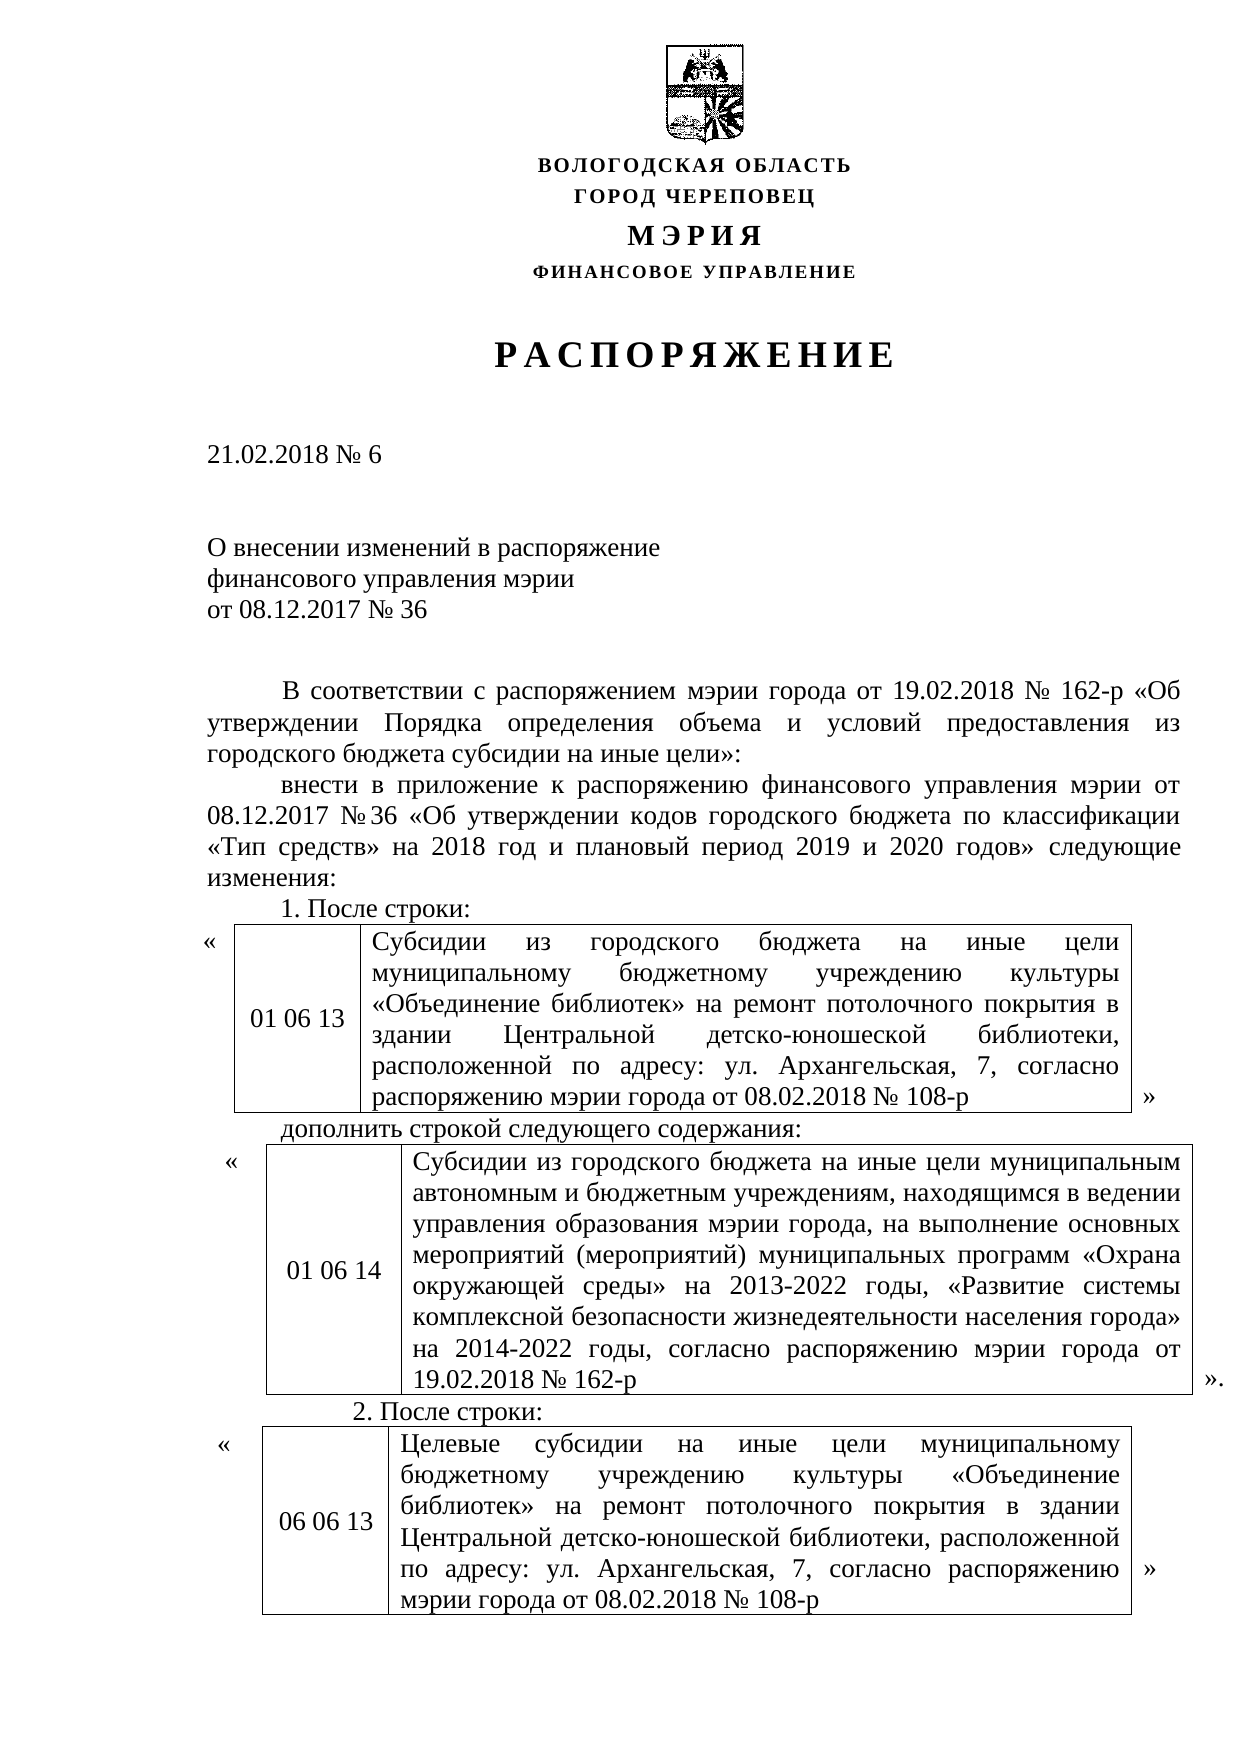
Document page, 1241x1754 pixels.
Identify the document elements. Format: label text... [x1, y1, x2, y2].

text РАСПОРЯЖЕНИЕ [207, 333, 1181, 376]
text финансового управления мэрии [207, 562, 1181, 593]
text ФИНАНСОВОЕ УПРАВЛЕНИЕ [207, 261, 1181, 283]
text внести в приложение к распоряжению финансового управления мэрии от 08.12.2017 №36 «Об утверждении кодов городского бюджета по классификации «Тип средств» на 2018 год и плановый период 2019 и 2020 годов» следующие изменения: [207, 768, 1181, 892]
table_header 06 06 13 [263, 1427, 388, 1614]
subtitle В соответствии с распоряжением мэрии города от 19.02.2018 № 162-р «Об утверждении Порядка определения объема и условий предоставления из городского бюджета субсидии на иные цели»: [207, 674, 1181, 768]
picture [665, 44, 744, 145]
table_header ». [1193, 1144, 1240, 1394]
table_header « [196, 924, 234, 1112]
table_header Субсидии из городского бюджета на иные цели муниципальному бюджетному учреждению культуры «Объединение библиотек» на ремонт потолочного покрытия в здании Центральной детско-юношеской библиотеки, расположенной по адресу: ул. Архангельская, 7, согласно распоряжению мэрии города от 08.02.2018 № 108-р [361, 925, 1131, 1112]
table_header » [1132, 1426, 1170, 1614]
text 1. После строки: [280, 892, 1181, 924]
table_header 01 06 14 [267, 1145, 401, 1394]
text дополнить строкой следующего содержания: [207, 1113, 1181, 1144]
text 21.02.2018 № 6 [207, 438, 1181, 469]
text ВОЛОГОДСКАЯ ОБЛАСТЬ [207, 44, 1181, 178]
table_header Целевые субсидии на иные цели муниципальному бюджетному учреждению культуры «Объединение библиотек» на ремонт потолочного покрытия в здании Центральной детско-юношеской библиотеки, расположенной по адресу: ул. Архангельская, 7, согласно распоряжению мэрии города от 08.02.2018 № 108-р [389, 1427, 1131, 1614]
table_header » [1132, 924, 1170, 1112]
table_header « [196, 1426, 262, 1614]
text МЭРИЯ [207, 218, 1181, 251]
table_header Субсидии из городского бюджета на иные цели муниципальным автономным и бюджетным учреждениям, находящимся в ведении управления образования мэрии города, на выполнение основных мероприятий (мероприятий) муниципальных программ «Охрана окружающей среды» на 2013-2022 годы, «Развитие системы комплексной безопасности жизнедеятельности населения города» на 2014-2022 годы, согласно распоряжению мэрии города от 19.02.2018 № 162-р [402, 1145, 1192, 1394]
text ГОРОД ЧЕРЕПОВЕЦ [207, 178, 1181, 209]
table_header « [207, 1144, 266, 1394]
text О внесении изменений в распоряжение [207, 531, 1181, 562]
table_header 01 06 13 [235, 925, 360, 1112]
text от 08.12.2017 № 36 [207, 593, 1181, 624]
text 2. После строки: [280, 1395, 1181, 1426]
